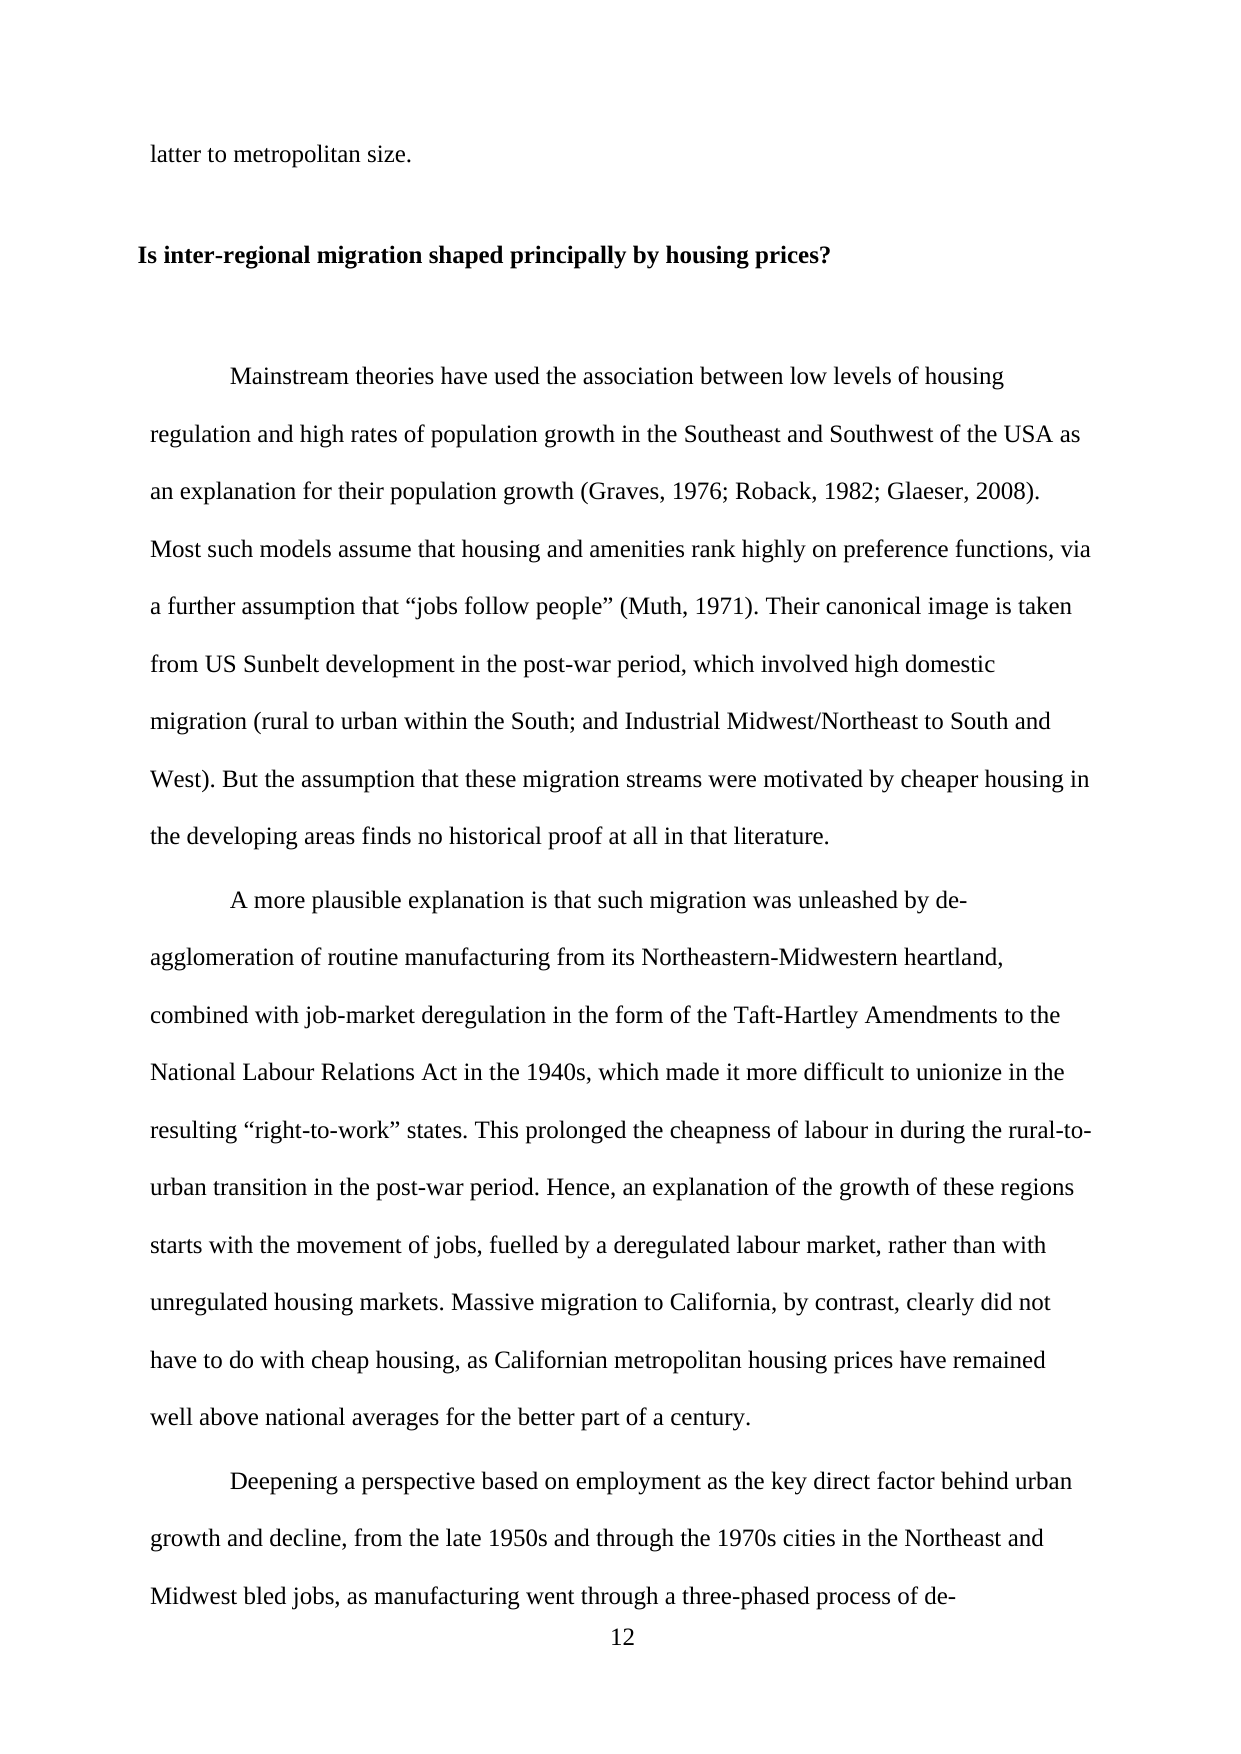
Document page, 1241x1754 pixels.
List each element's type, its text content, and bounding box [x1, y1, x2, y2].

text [150, 1466, 1095, 1609]
text A more plausible explanation is that such migration was unleashed by de-agglomeration of routine manufacturing from its Northeastern-Midwestern heartland, combined with job-market deregulation in the form of the Taft-Hartley Amendments to the National Labour Relations Act in the 1940s, which made it more difficult to unionize in the resulting “right-to-work” states. This prolonged the cheapness of labour in during the rural-to-urban transition in the post-war period. Hence, an explanation of the growth of these regions starts with the movement of jobs, fuelled by a deregulated labour market, rather than with unregulated housing markets. Massive migration to California, by contrast, clearly did not have to do with cheap housing, as Californian metropolitan housing prices have remained well above national averages for the better part of a century. [150, 885, 1095, 1431]
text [150, 139, 1095, 168]
text Mainstream theories have used the association between low levels of housing regulation and high rates of population growth in the Southeast and Southwest of the USA as an explanation for their population growth (Graves, 1976; Roback, 1982; Glaeser, 2008). Most such models assume that housing and amenities rank highly on preference functions, via a further assumption that “jobs follow people” (Muth, 1971). Their canonical image is taken from US Sunbelt development in the post-war period, which involved high domestic migration (rural to urban within the South; and Industrial Midwest/Northeast to South and West). But the assumption that these migration streams were motivated by cheaper housing in the developing areas finds no historical proof at all in that literature. [150, 361, 1095, 850]
subtitle Is inter-regional migration shaped principally by housing prices? [137, 240, 1107, 269]
